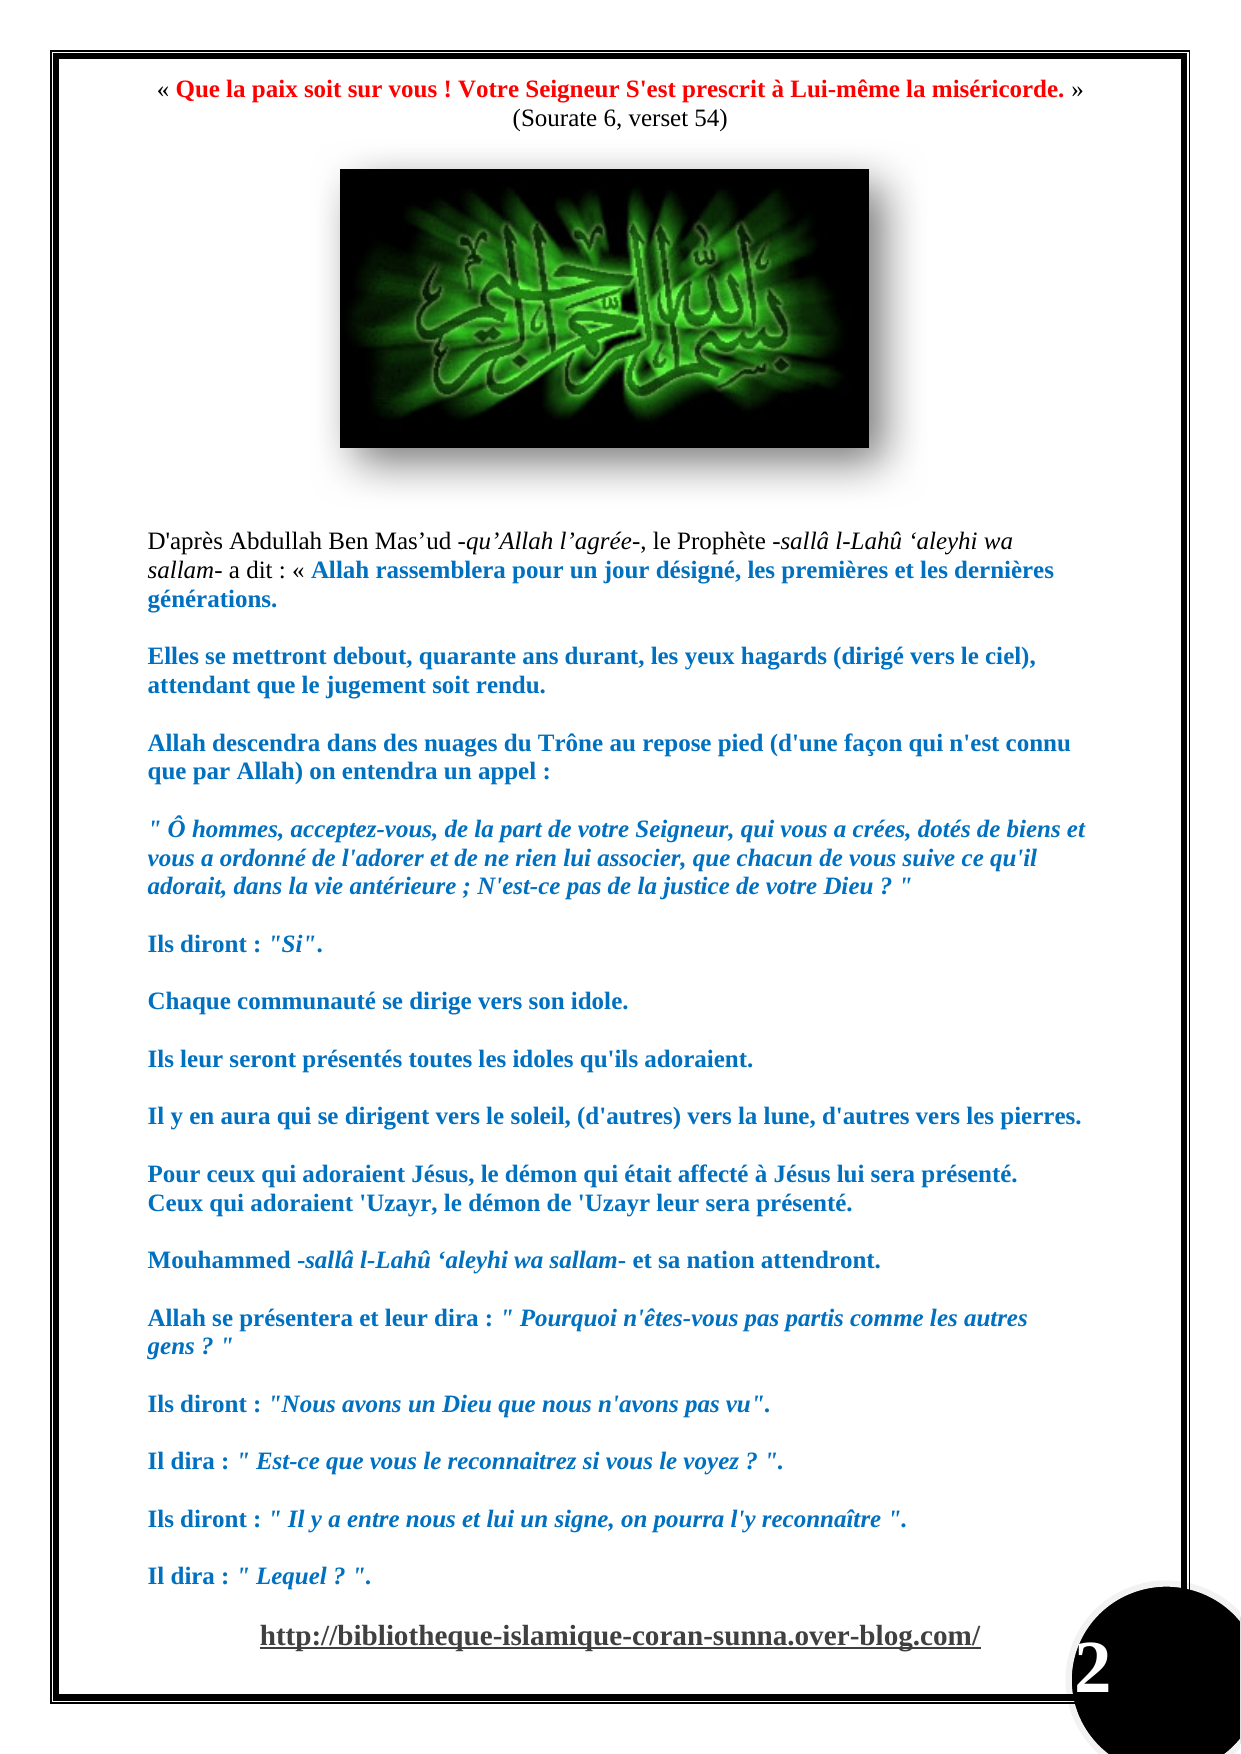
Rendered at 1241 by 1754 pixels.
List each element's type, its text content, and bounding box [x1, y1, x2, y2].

text D'après Abdullah Ben Mas’ud -qu’Allah l’agrée-, le Prophète -sallâ l-Lahû ‘aleyhi wa sallam- a dit : « Allah rassemblera pour un jour désigné, les premières et les dernières générations. Elles se mettront debout, quarante ans durant, les yeux hagards (dirigé vers le ciel), attendant que le jugement soit rendu. [147, 526, 1093, 699]
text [147, 1303, 1093, 1590]
text " Ô hommes, acceptez-vous, de la part de votre Seigneur, qui vous a crées, dotés de biens et vous a ordonné de l'adorer et de ne rien lui associer, que chacun de vous suive ce qu'il adorait, dans la vie antérieure ; N'est-ce pas de la justice de votre Dieu ? " Ils diront : "Si". Chaque communauté se dirige vers son idole. Ils leur seront présentés toutes les idoles qu'ils adoraient. Il y en aura qui se dirigent vers le soleil, (d'autres) vers la lune, d'autres vers les pierres. Pour ceux qui adoraient Jésus, le démon qui était affecté à Jésus lui sera présenté. Ceux qui adoraient 'Uzayr, le démon de 'Uzayr leur sera présenté. Mouhammed -sallâ l-Lahû ‘aleyhi wa sallam- et sa nation attendront. [147, 814, 1093, 1274]
text Allah descendra dans des nuages du Trône au repose pied (d'une façon qui n'est connu que par Allah) on entendra un appel : [147, 728, 1093, 785]
picture [340, 169, 869, 448]
